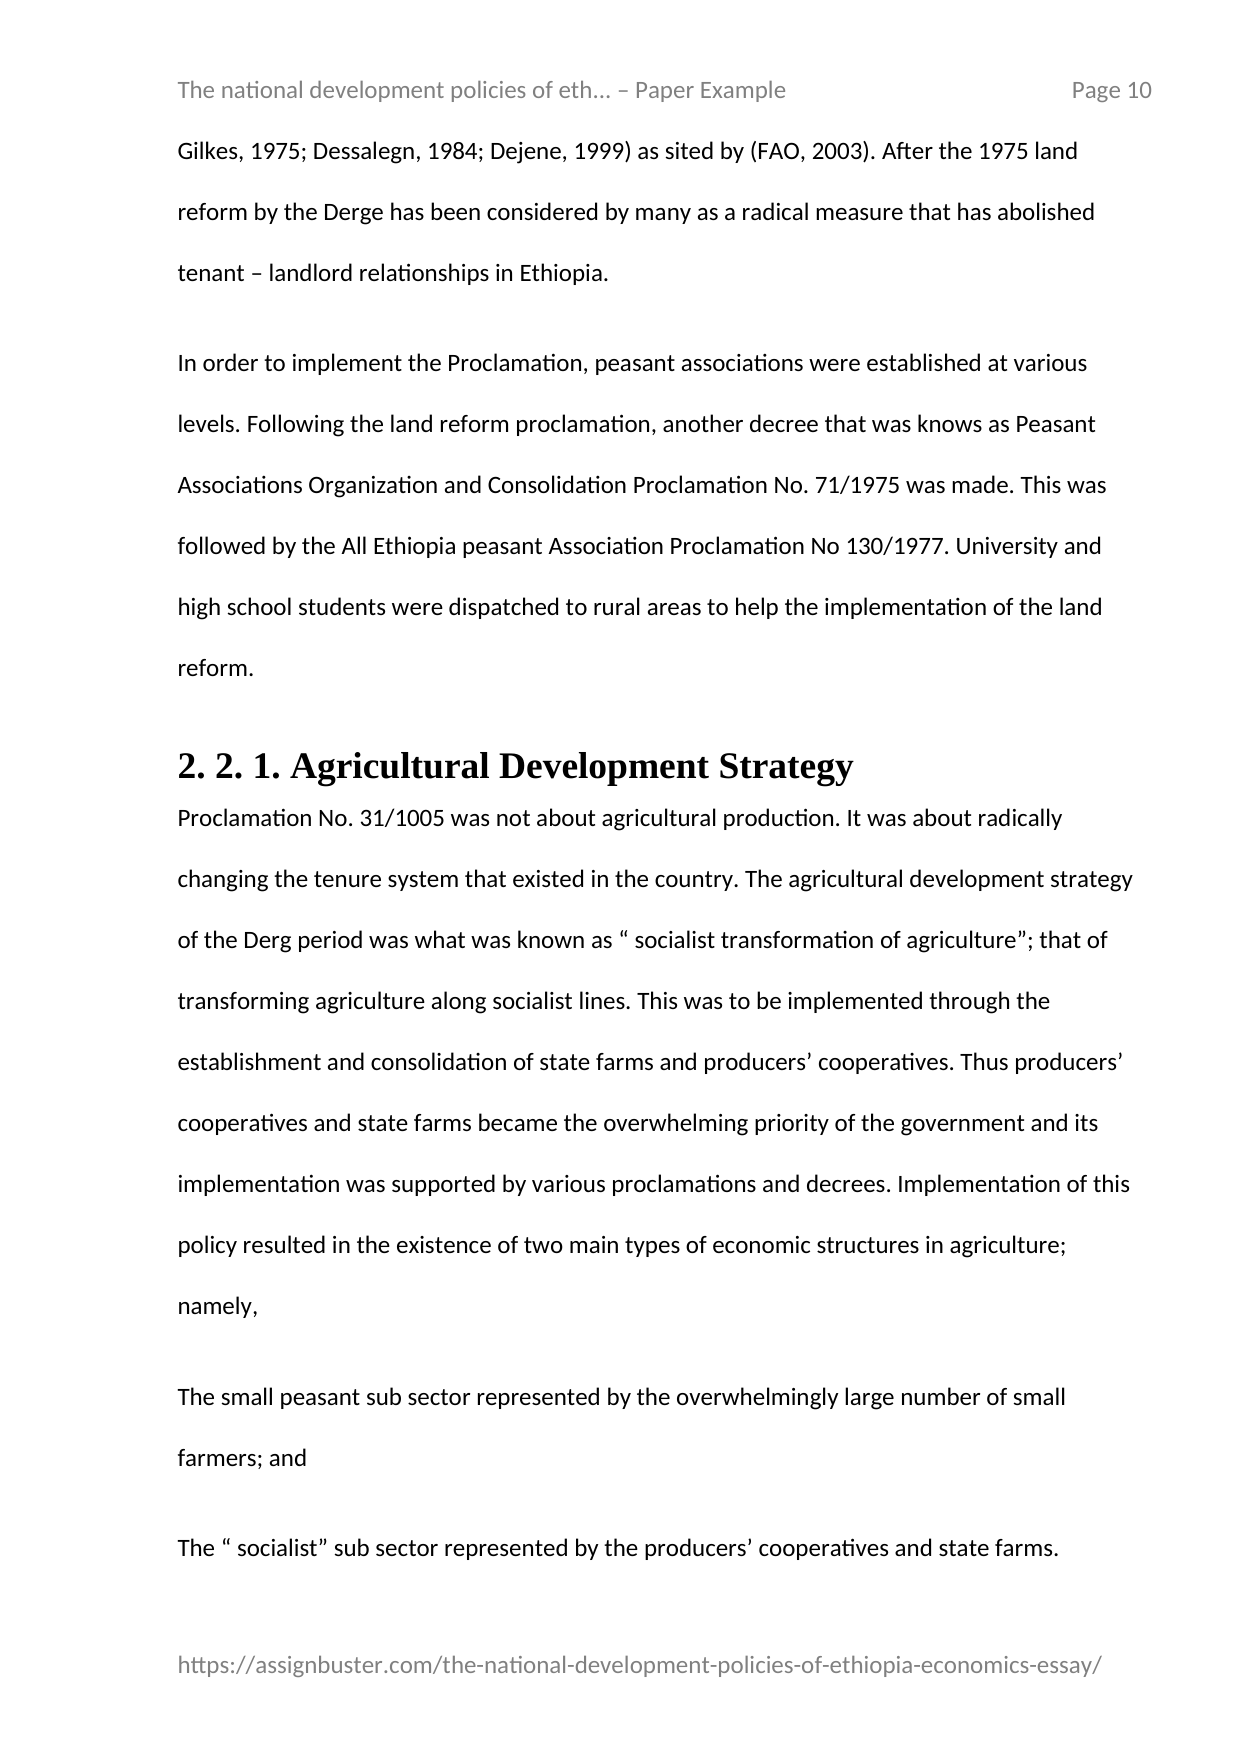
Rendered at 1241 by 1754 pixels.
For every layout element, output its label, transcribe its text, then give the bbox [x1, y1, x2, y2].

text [177, 135, 1152, 287]
text The small peasant sub sector represented by the overwhelmingly large number of small farmers; and [177, 1381, 1152, 1473]
text The “ socialist” sub sector represented by the producers’ cooperatives and state farms. [177, 1533, 1152, 1563]
subtitle 2. 2. 1. Agricultural Development Strategy [177, 743, 1152, 786]
text In order to implement the Proclamation, peasant associations were established at various levels. Following the land reform proclamation, another decree that was knows as Peasant Associations Organization and Consolidation Proclamation No. 71/1975 was made. This was followed by the All Ethiopia peasant Association Proclamation No 130/1977. University and high school students were dispatched to rural areas to help the implementation of the land reform. [177, 347, 1152, 683]
text Proclamation No. 31/1005 was not about agricultural production. It was about radically changing the tenure system that existed in the country. The agricultural development strategy of the Derg period was what was known as “ socialist transformation of agriculture”; that of transforming agriculture along socialist lines. This was to be implemented through the establishment and consolidation of state farms and producers’ cooperatives. Thus producers’ cooperatives and state farms became the overwhelming priority of the government and its implementation was supported by various proclamations and decrees. Implementation of this policy resulted in the existence of two main types of economic structures in agriculture; namely, [177, 802, 1152, 1321]
